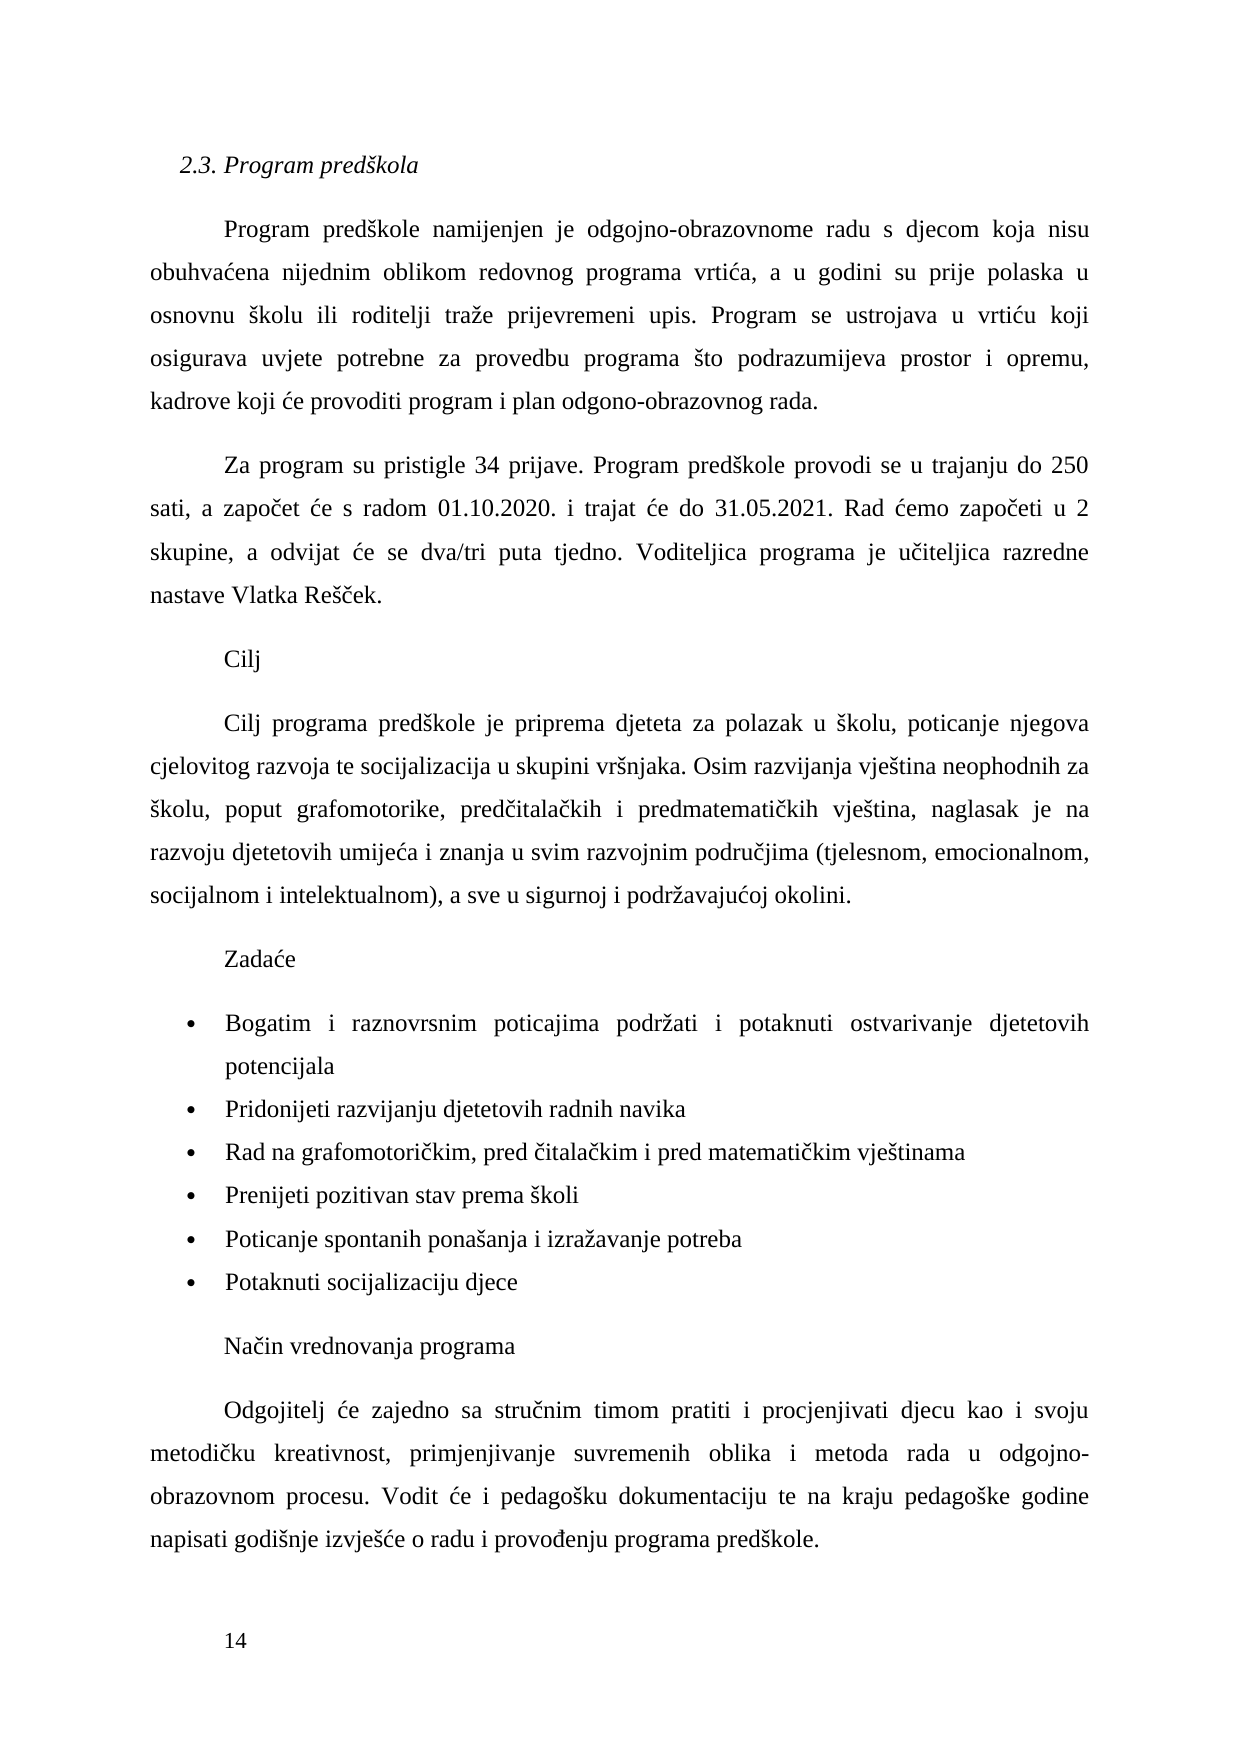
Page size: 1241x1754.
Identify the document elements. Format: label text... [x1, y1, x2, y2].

list Pridonijeti razvijanju djetetovih radnih navika [187, 1094, 1090, 1123]
text Zadaće [150, 944, 1090, 973]
text Cilj [150, 644, 1090, 672]
subtitle Program predškola [179, 150, 1090, 179]
list Rad na grafomotoričkim, pred čitalačkim i pred matematičkim vještinama [187, 1137, 1090, 1166]
text Način vrednovanja programa [150, 1331, 1090, 1359]
list Bogatim i raznovrsnim poticajima podržati i potaknuti ostvarivanje djetetovih potencijala [187, 1008, 1090, 1080]
list Poticanje spontanih ponašanja i izražavanje potreba [187, 1224, 1090, 1252]
text Za program su pristigle 34 prijave. Program predškole provodi se u trajanju do 250 sati, a započet će s radom 01.10.2020. i trajat će do 31.05.2021. Rad ćemo započeti u 2 skupine, a odvijat će se dva/tri puta tjedno. Voditeljica programa je učiteljica razredne nastave Vlatka Rešček. [150, 450, 1090, 608]
text Program predškole namijenjen je odgojno-obrazovnome radu s djecom koja nisu obuhvaćena nijednim oblikom redovnog programa vrtića, a u godini su prije polaska u osnovnu školu ili roditelji traže prijevremeni upis. Program se ustrojava u vrtiću koji osigurava uvjete potrebne za provedbu programa što podrazumijeva prostor i opremu, kadrove koji će provoditi program i plan odgono-obrazovnog rada. [150, 214, 1090, 415]
list Prenijeti pozitivan stav prema školi [187, 1181, 1090, 1209]
text Cilj programa predškole je priprema djeteta za polazak u školu, poticanje njegova cjelovitog razvoja te socijalizacija u skupini vršnjaka. Osim razvijanja vještina neophodnih za školu, poput grafomotorike, predčitalačkih i predmatematičkih vještina, naglasak je na razvoju djetetovih umijeća i znanja u svim razvojnim područjima (tjelesnom, emocionalnom, socijalnom i intelektualnom), a sve u sigurnoj i podržavajućoj okolini. [150, 708, 1090, 909]
text Odgojitelj će zajedno sa stručnim timom pratiti i procjenjivati djecu kao i svoju metodičku kreativnost, primjenjivanje suvremenih oblika i metoda rada u odgojno-obrazovnom procesu. Vodit će i pedagošku dokumentaciju te na kraju pedagoške godine napisati godišnje izvješće o radu i provođenju programa predškole. [150, 1395, 1090, 1553]
list Potaknuti socijalizaciju djece [187, 1267, 1090, 1296]
